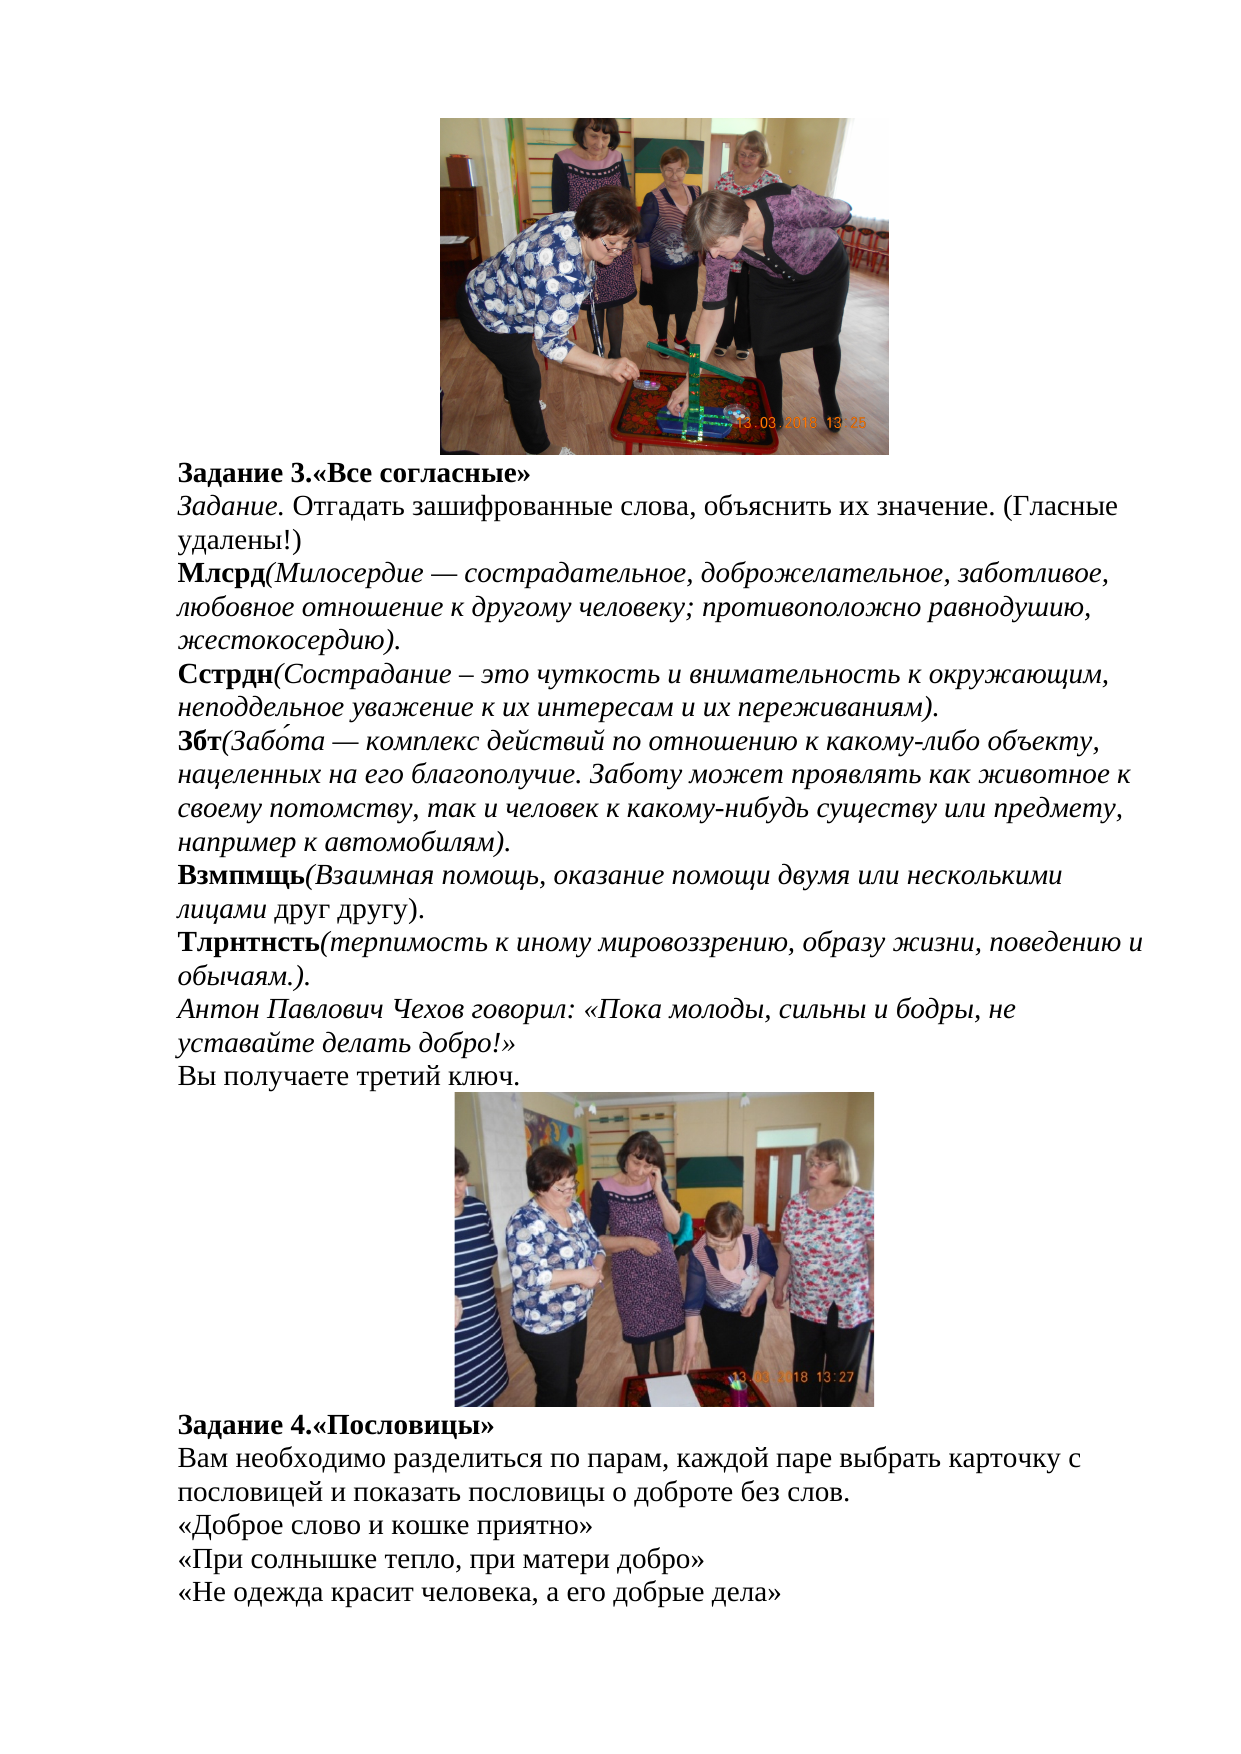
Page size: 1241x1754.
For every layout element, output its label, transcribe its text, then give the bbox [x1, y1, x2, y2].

picture [454, 1092, 875, 1407]
text Задание. Отгадать зашифрованные слова, объяснить их значение. (Гласные удалены!) [177, 488, 1152, 555]
text Задание 4.«Пословицы» [177, 1407, 1152, 1440]
text Збт(Забо́та — комплекс действий по отношению к какому-либо объекту, нацеленных на его благополучие. Заботу может проявлять как животное к своему потомству, так и человек к какому-нибудь существу или предмету, например к автомобилям). [177, 723, 1152, 857]
text «Не одежда красит человека, а его добрые дела» [177, 1574, 1152, 1608]
text Тлрнтнсть(терпимость к иному мировоззрению, образу жизни, поведению и обычаям.). [177, 924, 1152, 991]
text Взмпмщь(Взаимная помощь, оказание помощи двумя или несколькими лицами друг другу). [177, 857, 1152, 924]
text Антон Павлович Чехов говорил: «Пока молоды, сильны и бодры, не уставайте делать добро!» [177, 991, 1152, 1058]
text «При солнышке тепло, при матери добро» [177, 1541, 1152, 1574]
text «Доброе слово и кошке приятно» [177, 1507, 1152, 1541]
picture [440, 118, 889, 455]
text Вы получаете третий ключ. [177, 1058, 1152, 1092]
text Задание 3.«Все согласные» [177, 455, 1152, 488]
text Млсрд(Милосердие — сострадательное, доброжелательное, заботливое, любовное отношение к другому человеку; противоположно равнодушию, жестокосердию). [177, 555, 1152, 656]
text Вам необходимо разделиться по парам, каждой паре выбрать карточку с пословицей и показать пословицы о доброте без слов. [177, 1440, 1152, 1507]
text Сстрдн(Сострадание – это чуткость и внимательность к окружающим, неподдельное уважение к их интересам и их переживаниям). [177, 656, 1152, 723]
